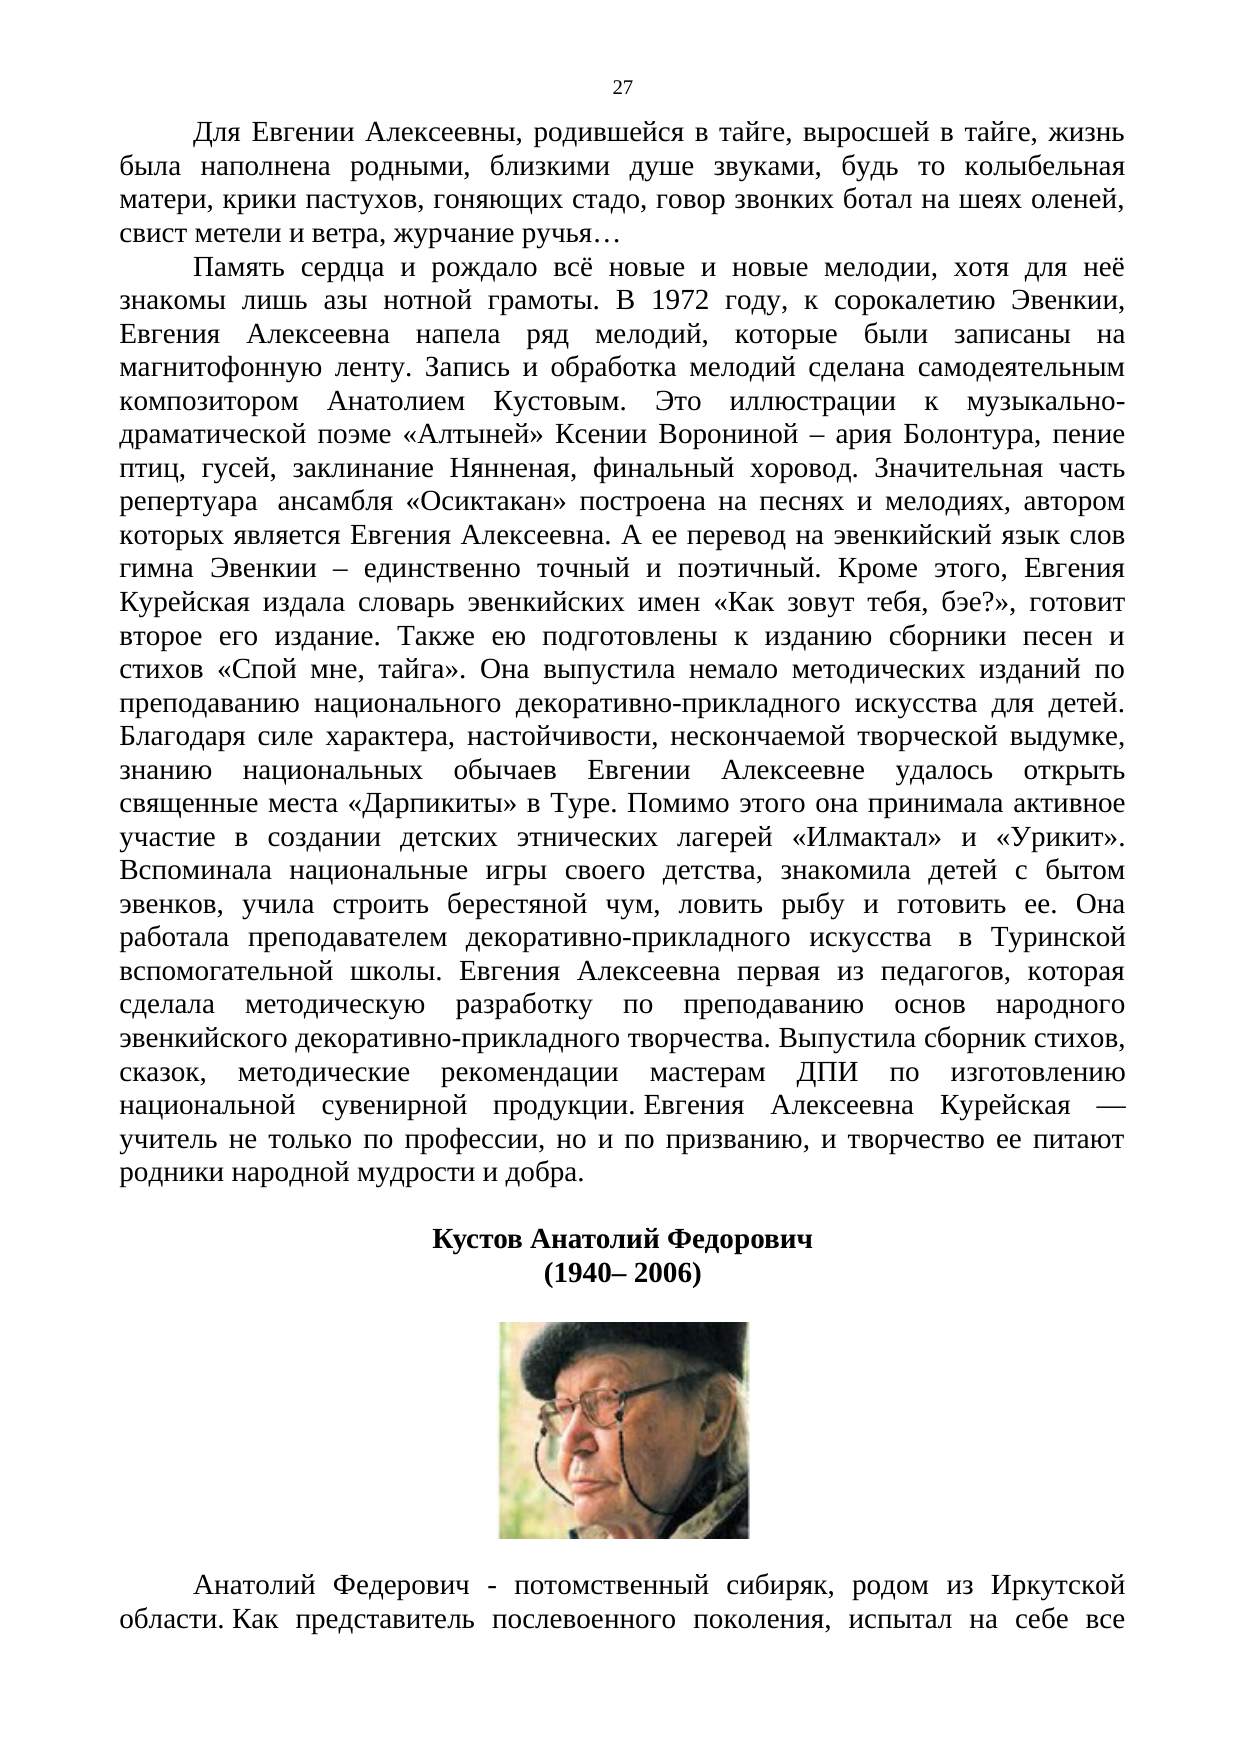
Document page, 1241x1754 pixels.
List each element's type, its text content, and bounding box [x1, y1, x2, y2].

subtitle Кустов Анатолий Федорович [119, 1221, 1126, 1255]
picture [495, 1322, 750, 1539]
text Для Евгении Алексеевны, родившейся в тайге, выросшей в тайге, жизнь была наполнена родными, близкими душе звуками, будь то колыбельная матери, крики пастухов, гоняющих стадо, говор звонких ботал на шеях оленей, свист метели и ветра, журчание ручья… [119, 114, 1126, 249]
text Память сердца и рождало всё новые и новые мелодии, хотя для неё знакомы лишь азы нотной грамоты. В 1972 году, к сорокалетию Эвенкии, Евгения Алексеевна напела ряд мелодий, которые были записаны на магнитофонную ленту. Запись и обработка мелодий сделана самодеятельным композитором Анатолием Кустовым. Это иллюстрации к музыкально-драматической поэме «Алтыней» Ксении Ворониной – ария Болонтура, пение птиц, гусей, заклинание Нянненая, финальный хоровод. Значительная часть репертуара ансамбля «Осиктакан» построена на песнях и мелодиях, автором которых является Евгения Алексеевна. А ее перевод на эвенкийский язык слов гимна Эвенкии – единственно точный и поэтичный. Кроме этого, Евгения Курейская издала словарь эвенкийских имен «Как зовут тебя, бэе?», готовит второе его издание. Также ею подготовлены к изданию сборники песен и стихов «Спой мне, тайга». Она выпустила немало методических изданий по преподаванию национального декоративно-прикладного искусства для детей. Благодаря силе характера, настойчивости, нескончаемой творческой выдумке, знанию национальных обычаев Евгении Алексеевне удалось открыть священные места «Дарпикиты» в Туре. Помимо этого она принимала активное участие в создании детских этнических лагерей «Илмактал» и «Урикит». Вспоминала национальные игры своего детства, знакомила детей с бытом эвенков, учила строить берестяной чум, ловить рыбу и готовить ее. Она работала преподавателем декоративно-прикладного искусства в Туринской вспомогательной школы. Евгения Алексеевна первая из педагогов, которая сделала методическую разработку по преподаванию основ народного эвенкийского декоративно-прикладного творчества. Выпустила сборник стихов, сказок, методические рекомендации мастерам ДПИ по изготовлению национальной сувенирной продукции. Евгения Алексеевна Курейская — учитель не только по профессии, но и по призванию, и творчество ее питают родники народной мудрости и добра. [119, 249, 1126, 1188]
text (1940– 2006) [119, 1255, 1126, 1288]
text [119, 1567, 1126, 1634]
